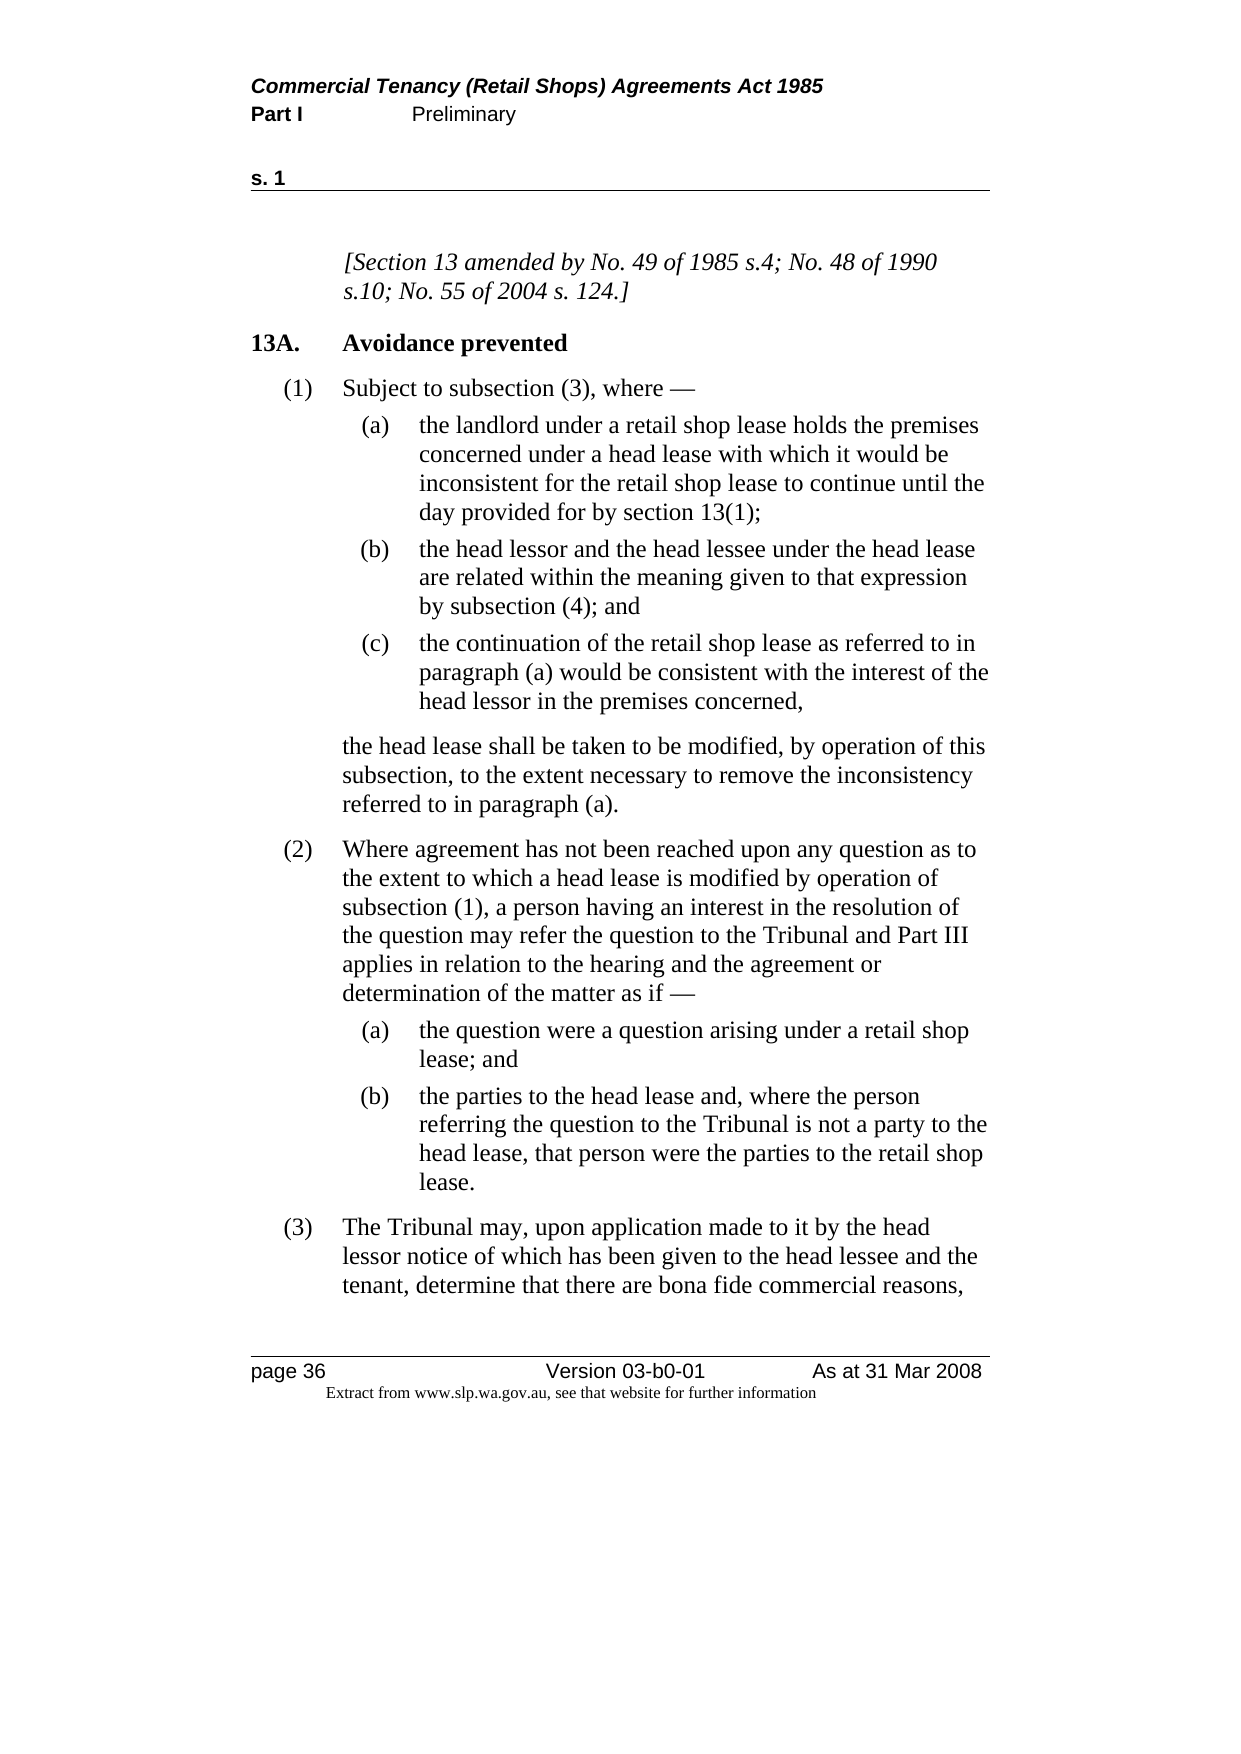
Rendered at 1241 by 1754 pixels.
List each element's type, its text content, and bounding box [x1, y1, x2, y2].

text (a) the question were a question arising under a retail shop lease; and [251, 1015, 990, 1072]
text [251, 1212, 990, 1299]
text the head lease shall be taken to be modified, by operation of this subsection, to the extent necessary to remove the inconsistency referred to in paragraph (a). [251, 731, 990, 817]
text (b) the parties to the head lease and, where the person referring the question to the Tribunal is not a party to the head lease, that person were the parties to the retail shop lease. [251, 1081, 990, 1196]
text (b) the head lessor and the head lessee under the head lease are related within the meaning given to that expression by subsection (4); and [251, 534, 990, 620]
text (1) Subject to subsection (3), where — [251, 373, 990, 402]
text (a) the landlord under a retail shop lease holds the premises concerned under a head lease with which it would be inconsistent for the retail shop lease to continue until the day provided for by section 13(1); [251, 410, 990, 525]
text (2) Where agreement has not been reached upon any question as to the extent to which a head lease is modified by operation of subsection (1), a person having an interest in the resolution of the question may refer the question to the Tribunal and Part III applies in relation to the hearing and the agreement or determination of the matter as if — [251, 834, 990, 1007]
text (c) the continuation of the retail shop lease as referred to in paragraph (a) would be consistent with the interest of the head lessor in the premises concerned, [251, 628, 990, 714]
text [Section 13 amended by No. 49 of 1985 s.4; No. 48 of 1990 s.10; No. 55 of 2004 s. 124.] [251, 247, 990, 305]
subtitle 13A. Avoidance prevented [251, 328, 990, 357]
